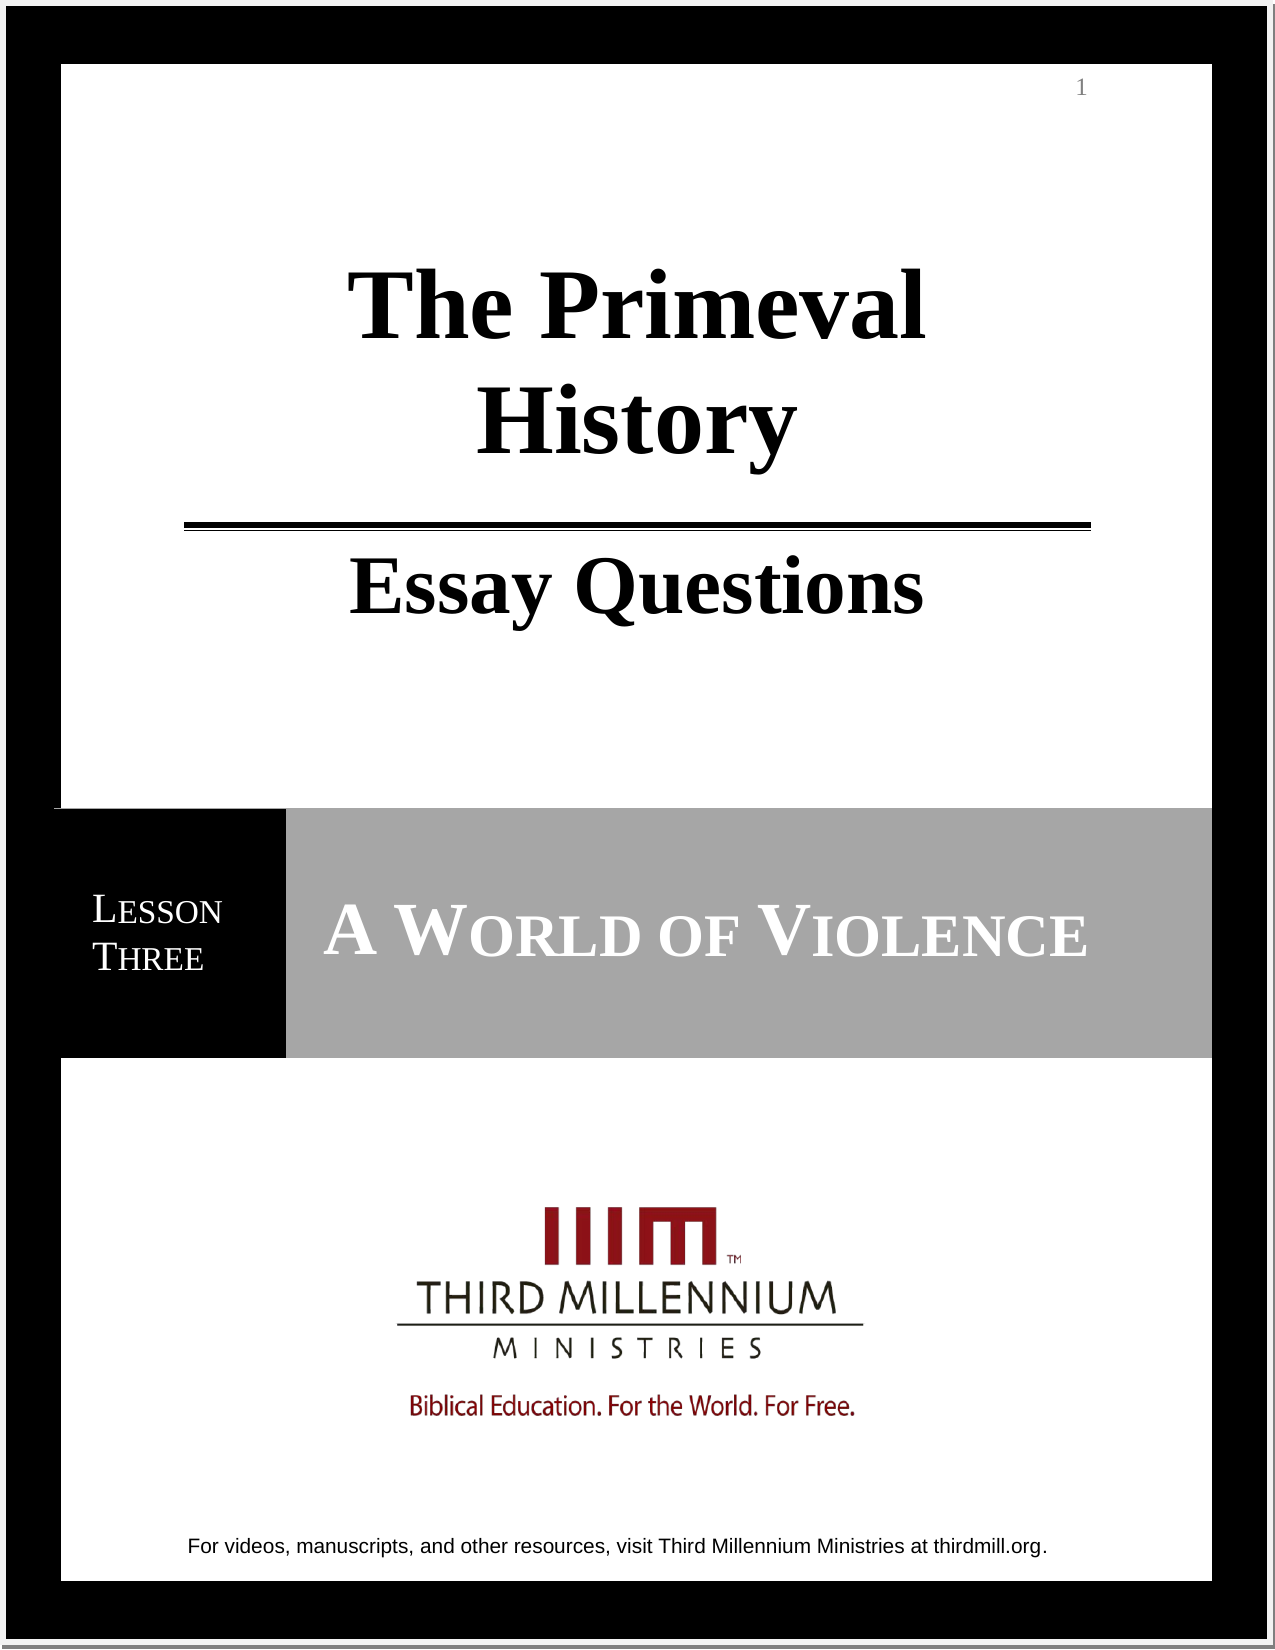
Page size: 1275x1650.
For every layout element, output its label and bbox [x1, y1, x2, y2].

picture [337, 1149, 913, 1454]
